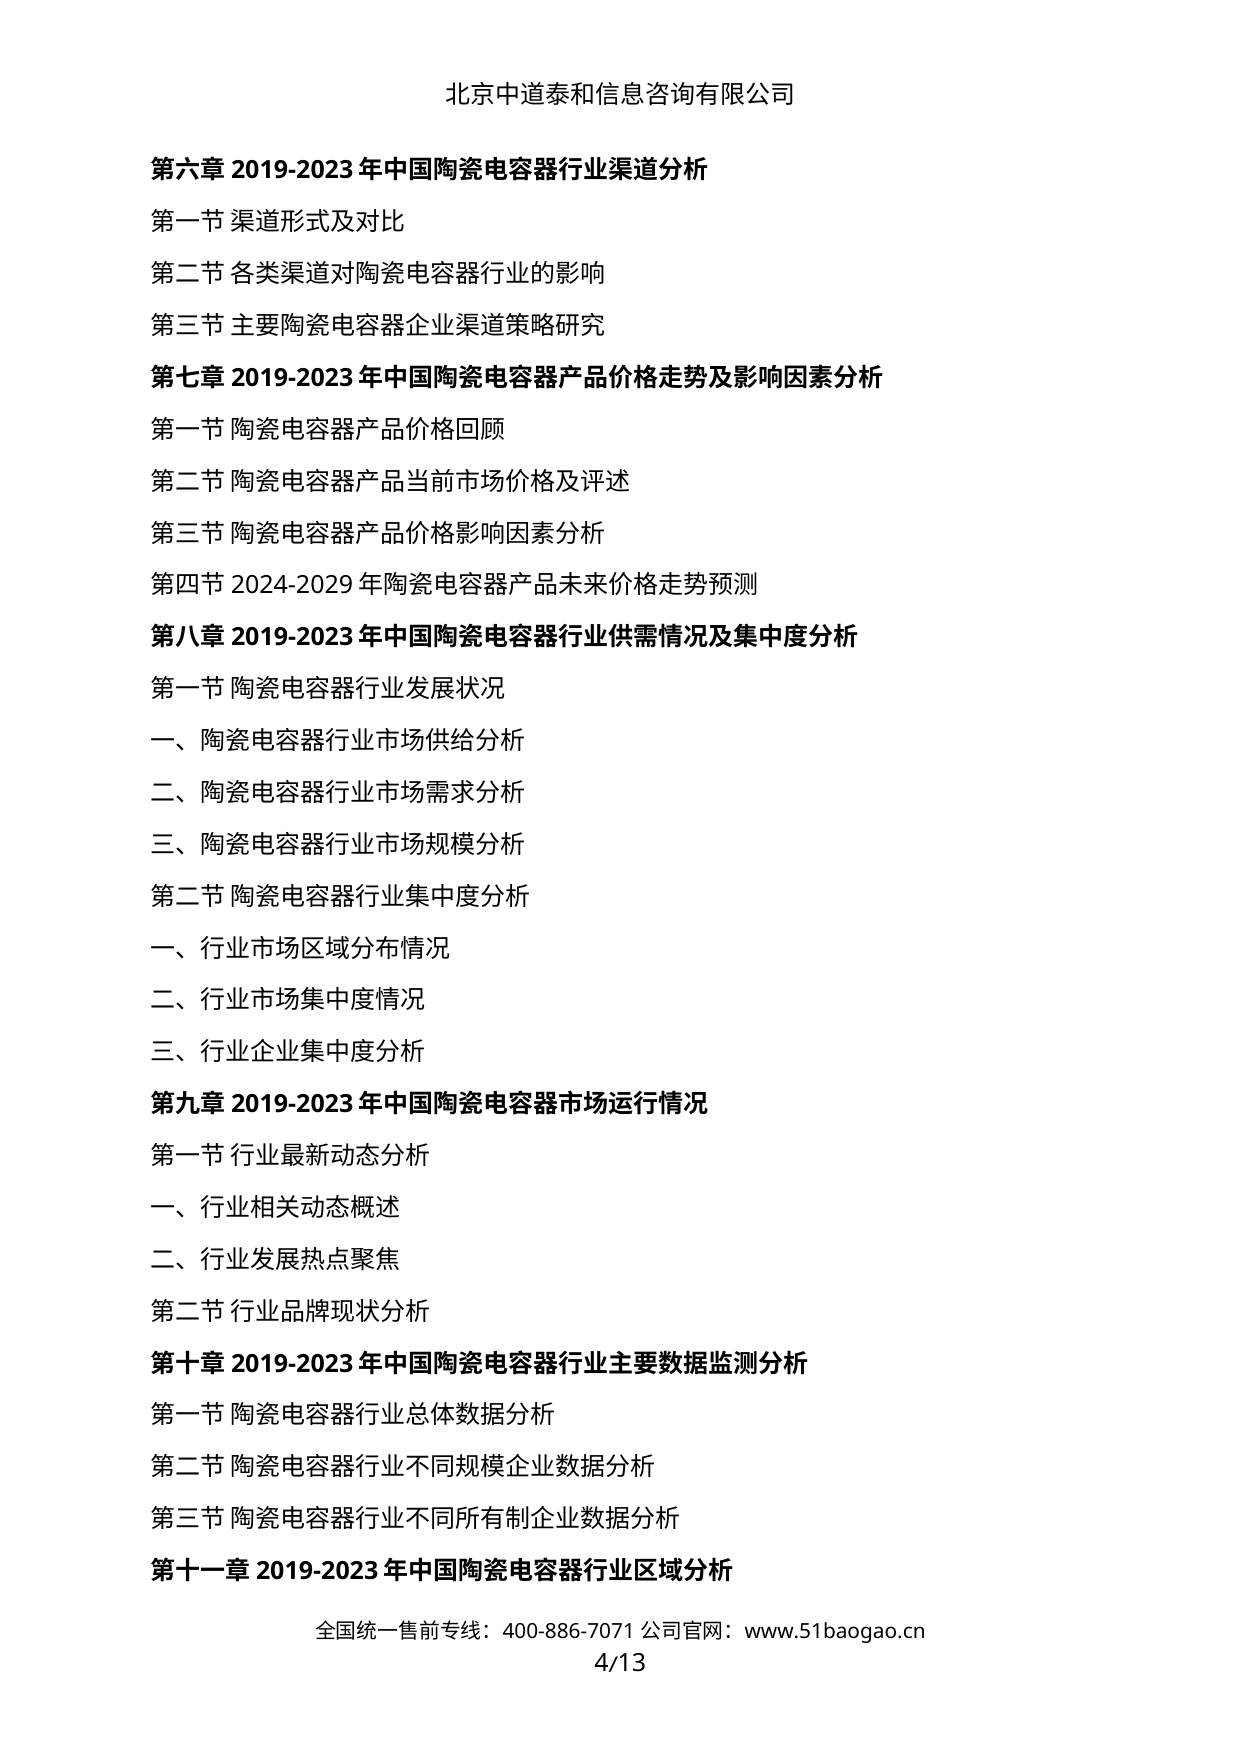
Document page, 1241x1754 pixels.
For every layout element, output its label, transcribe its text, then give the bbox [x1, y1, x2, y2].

text 第二节 行业品牌现状分析 [150, 1291, 1090, 1327]
text 第三节 陶瓷电容器行业不同所有制企业数据分析 [150, 1499, 1090, 1535]
text 二、行业市场集中度情况 [150, 980, 1090, 1016]
text 第六章 2019-2023年中国陶瓷电容器行业渠道分析 [150, 150, 1090, 186]
text 第九章 2019-2023年中国陶瓷电容器市场运行情况 [150, 1084, 1090, 1120]
text 第二节 陶瓷电容器行业不同规模企业数据分析 [150, 1447, 1090, 1483]
text 一、行业相关动态概述 [150, 1187, 1090, 1224]
text 第八章 2019-2023年中国陶瓷电容器行业供需情况及集中度分析 [150, 617, 1090, 653]
text 一、陶瓷电容器行业市场供给分析 [150, 721, 1090, 757]
text 第二节 陶瓷电容器产品当前市场价格及评述 [150, 461, 1090, 497]
text 第三节 主要陶瓷电容器企业渠道策略研究 [150, 306, 1090, 342]
text 二、行业发展热点聚焦 [150, 1239, 1090, 1276]
text 二、陶瓷电容器行业市场需求分析 [150, 772, 1090, 809]
text 第一节 陶瓷电容器行业总体数据分析 [150, 1395, 1090, 1431]
text 第三节 陶瓷电容器产品价格影响因素分析 [150, 513, 1090, 549]
text 三、陶瓷电容器行业市场规模分析 [150, 824, 1090, 861]
text 第二节 各类渠道对陶瓷电容器行业的影响 [150, 254, 1090, 290]
text 第四节 2024-2029年陶瓷电容器产品未来价格走势预测 [150, 565, 1090, 601]
text 第一节 渠道形式及对比 [150, 202, 1090, 238]
text 第二节 陶瓷电容器行业集中度分析 [150, 876, 1090, 912]
text 第七章 2019-2023年中国陶瓷电容器产品价格走势及影响因素分析 [150, 357, 1090, 394]
text 三、行业企业集中度分析 [150, 1032, 1090, 1068]
text 第十章 2019-2023年中国陶瓷电容器行业主要数据监测分析 [150, 1343, 1090, 1379]
text 第一节 陶瓷电容器产品价格回顾 [150, 409, 1090, 446]
text 第一节 陶瓷电容器行业发展状况 [150, 669, 1090, 705]
text 一、行业市场区域分布情况 [150, 928, 1090, 964]
text 第一节 行业最新动态分析 [150, 1136, 1090, 1172]
text 第十一章 2019-2023年中国陶瓷电容器行业区域分析 [150, 1551, 1090, 1587]
